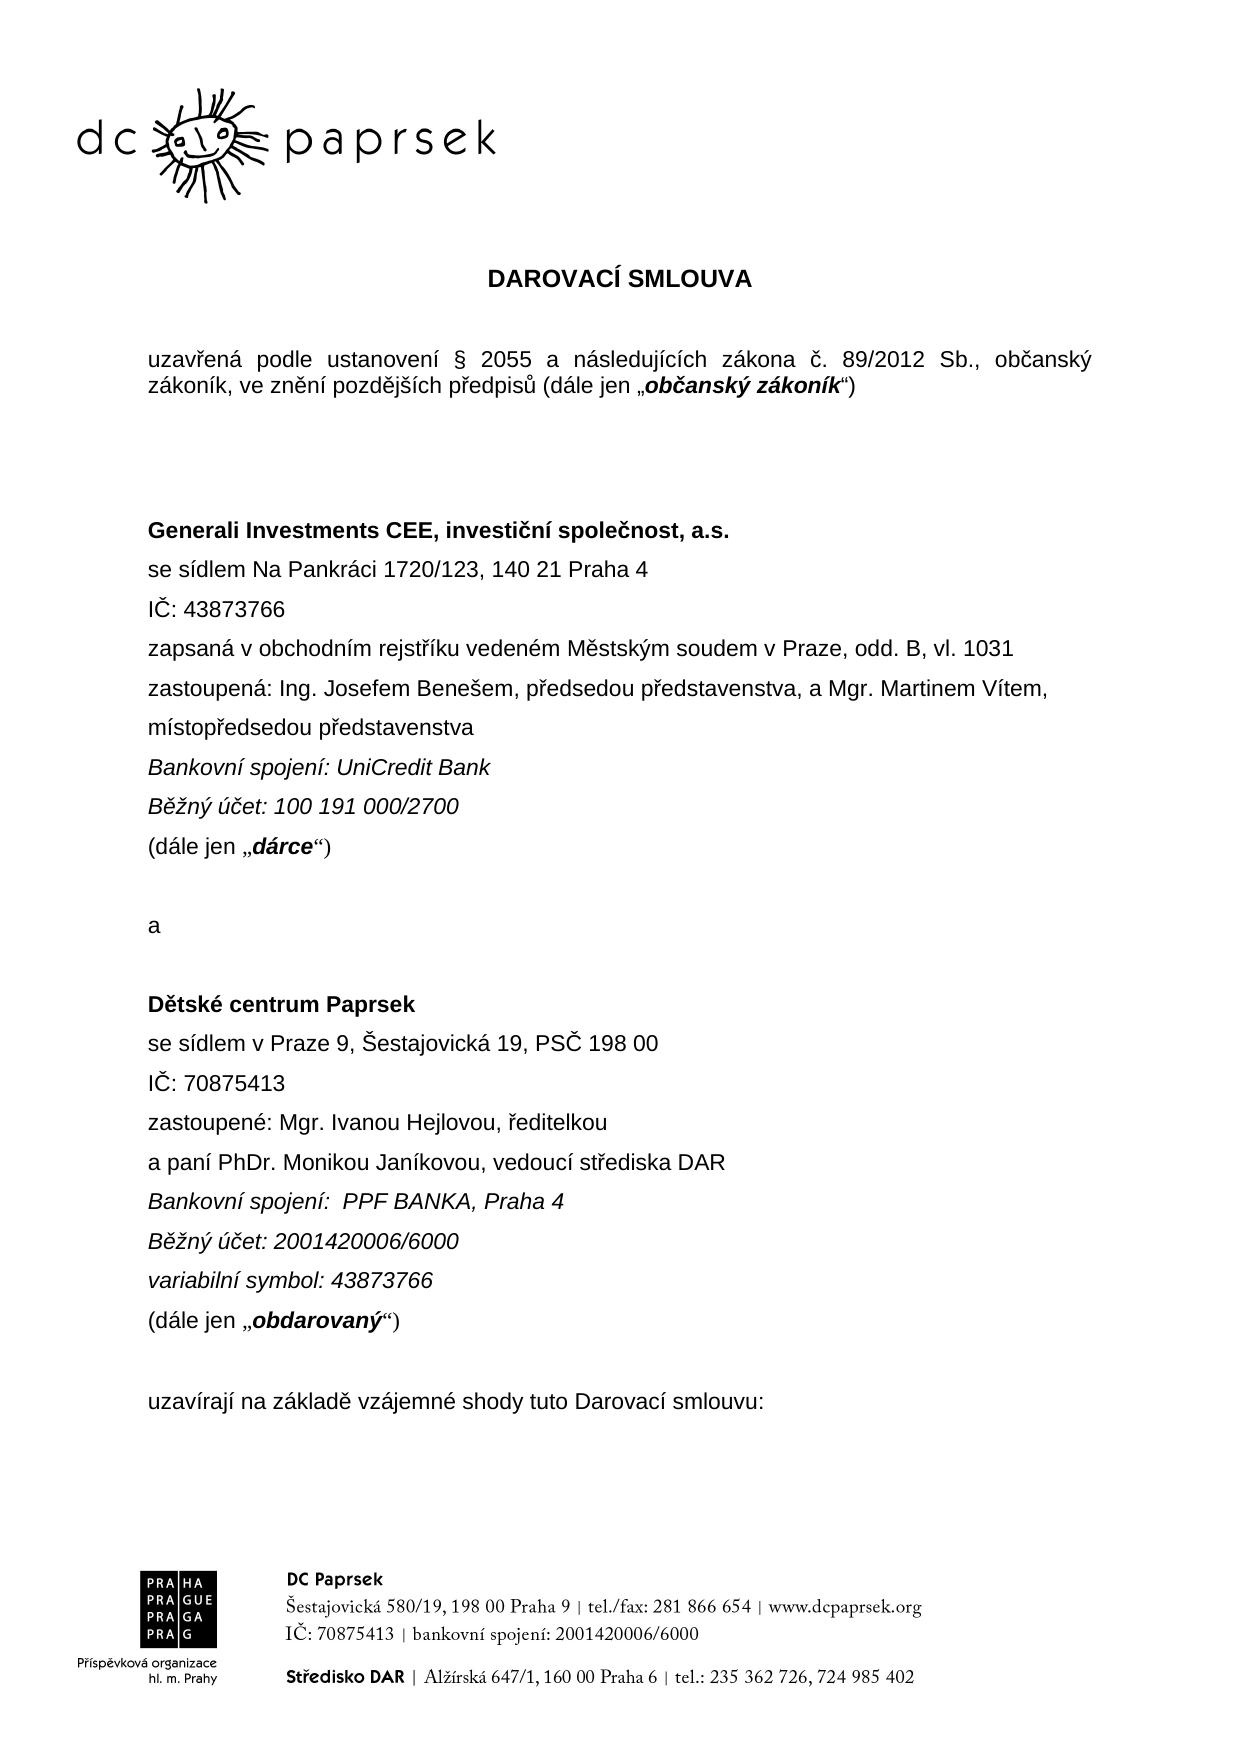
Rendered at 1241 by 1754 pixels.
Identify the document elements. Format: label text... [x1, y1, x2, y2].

text zastoupené: Mgr. Ivanou Hejlovou, ředitelkou [148, 1109, 1093, 1136]
text Dětské centrum Paprsek [148, 991, 1093, 1017]
text Běžný účet: 100 191 000/2700 [148, 793, 1093, 819]
text Bankovní spojení: PPF BANKA, Praha 4 [148, 1188, 1093, 1214]
text IČ: 70875413 [148, 1070, 1093, 1096]
text Běžný účet: 2001420006/6000 [148, 1228, 1093, 1254]
picture [0, 11, 1241, 248]
text IČ: 43873766 [148, 596, 1093, 622]
text se sídlem Na Pankráci 1720/123, 140 21 Praha 4 [148, 556, 1093, 583]
text DAROVACÍ SMLOUVA [148, 264, 1093, 293]
text zapsaná v obchodním rejstříku vedeném Městským soudem v Praze, odd. B, vl. 1031 [148, 635, 1093, 662]
text a paní PhDr. Monikou Janíkovou, vedoucí střediska DAR [148, 1149, 1093, 1175]
text Generali Investments CEE, investiční společnost, a.s. [148, 517, 1093, 543]
text se sídlem v Praze 9, Šestajovická 19, PSČ 198 00 [148, 1030, 1093, 1057]
text zastoupená: Ing. Josefem Benešem, předsedou představenstva, a Mgr. Martinem Vítem, místopředsedou představenstva [148, 675, 1093, 741]
text (dále jen „dárce“) [148, 833, 1093, 859]
text variabilní symbol: 43873766 [148, 1267, 1093, 1293]
text Bankovní spojení: UniCredit Bank [148, 754, 1093, 780]
text uzavřená podle ustanovení § 2055 a následujících zákona č. 89/2012 Sb., občanský zákoník, ve znění pozdějších předpisů (dále jen „občanský zákoník“) [148, 346, 1093, 398]
text uzavírají na základě vzájemné shody tuto Darovací smlouvu: [148, 1388, 1093, 1414]
text a [148, 912, 1093, 938]
picture [0, 1505, 1240, 1742]
text (dále jen „obdarovaný“) [148, 1307, 1093, 1333]
